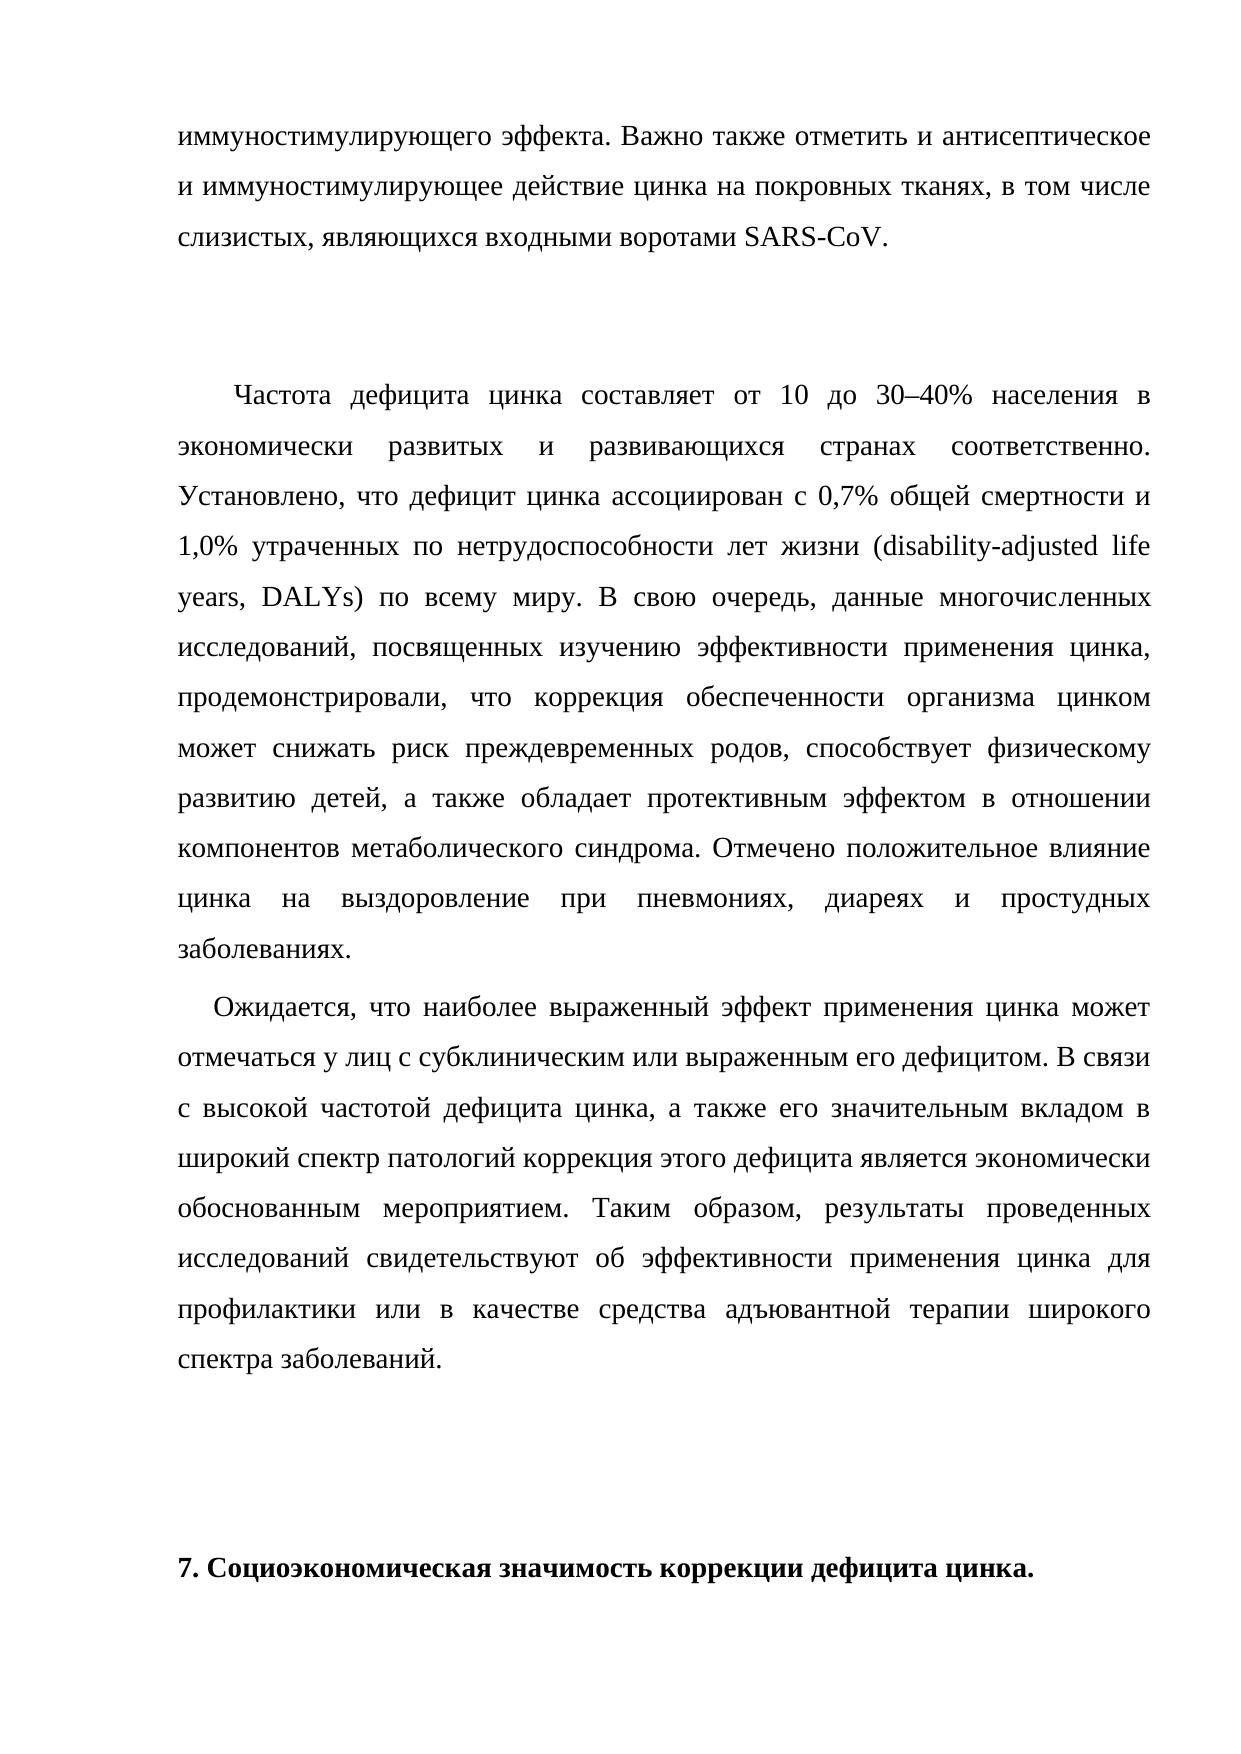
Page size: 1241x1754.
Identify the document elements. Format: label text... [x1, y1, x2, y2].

text 7. Социоэкономическая значимость коррекции дефицита цинка. [177, 1550, 1152, 1584]
text Частота дефицита цинка составляет от 10 до 30–40% населения в экономически развитых и развивающихся странах соответственно. Установлено, что дефицит цинка ассоциирован с 0,7% общей смертности и 1,0% утраченных по нетрудоспособности лет жизни (disability-adjusted life years, DALYs) по всему миру. В свою очередь, данные многочисленных исследований, посвященных изучению эффективности применения цинка, продемонстрировали, что коррекция обеспеченности организма цинком может снижать риск преждевременных родов, способствует физическому развитию детей, а также обладает протективным эффектом в отношении компонентов метаболического синдрома. Отмечено положительное влияние цинка на выздоровление при пневмониях, диареях и простудных заболеваниях. [177, 377, 1152, 964]
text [177, 118, 1152, 252]
text Ожидается, что наиболее выраженный эффект применения цинка может отмечаться у лиц с субклиническим или выраженным его дефицитом. В связи с высокой частотой дефицита цинка, а также его значительным вкладом в широкий спектр патологий коррекция этого дефицита является экономически обоснованным мероприятием. Таким образом, результаты проведенных исследований свидетельствуют об эффективности применения цинка для профилактики или в качестве средства адъювантной терапии широкого спектра заболеваний. [177, 989, 1152, 1375]
